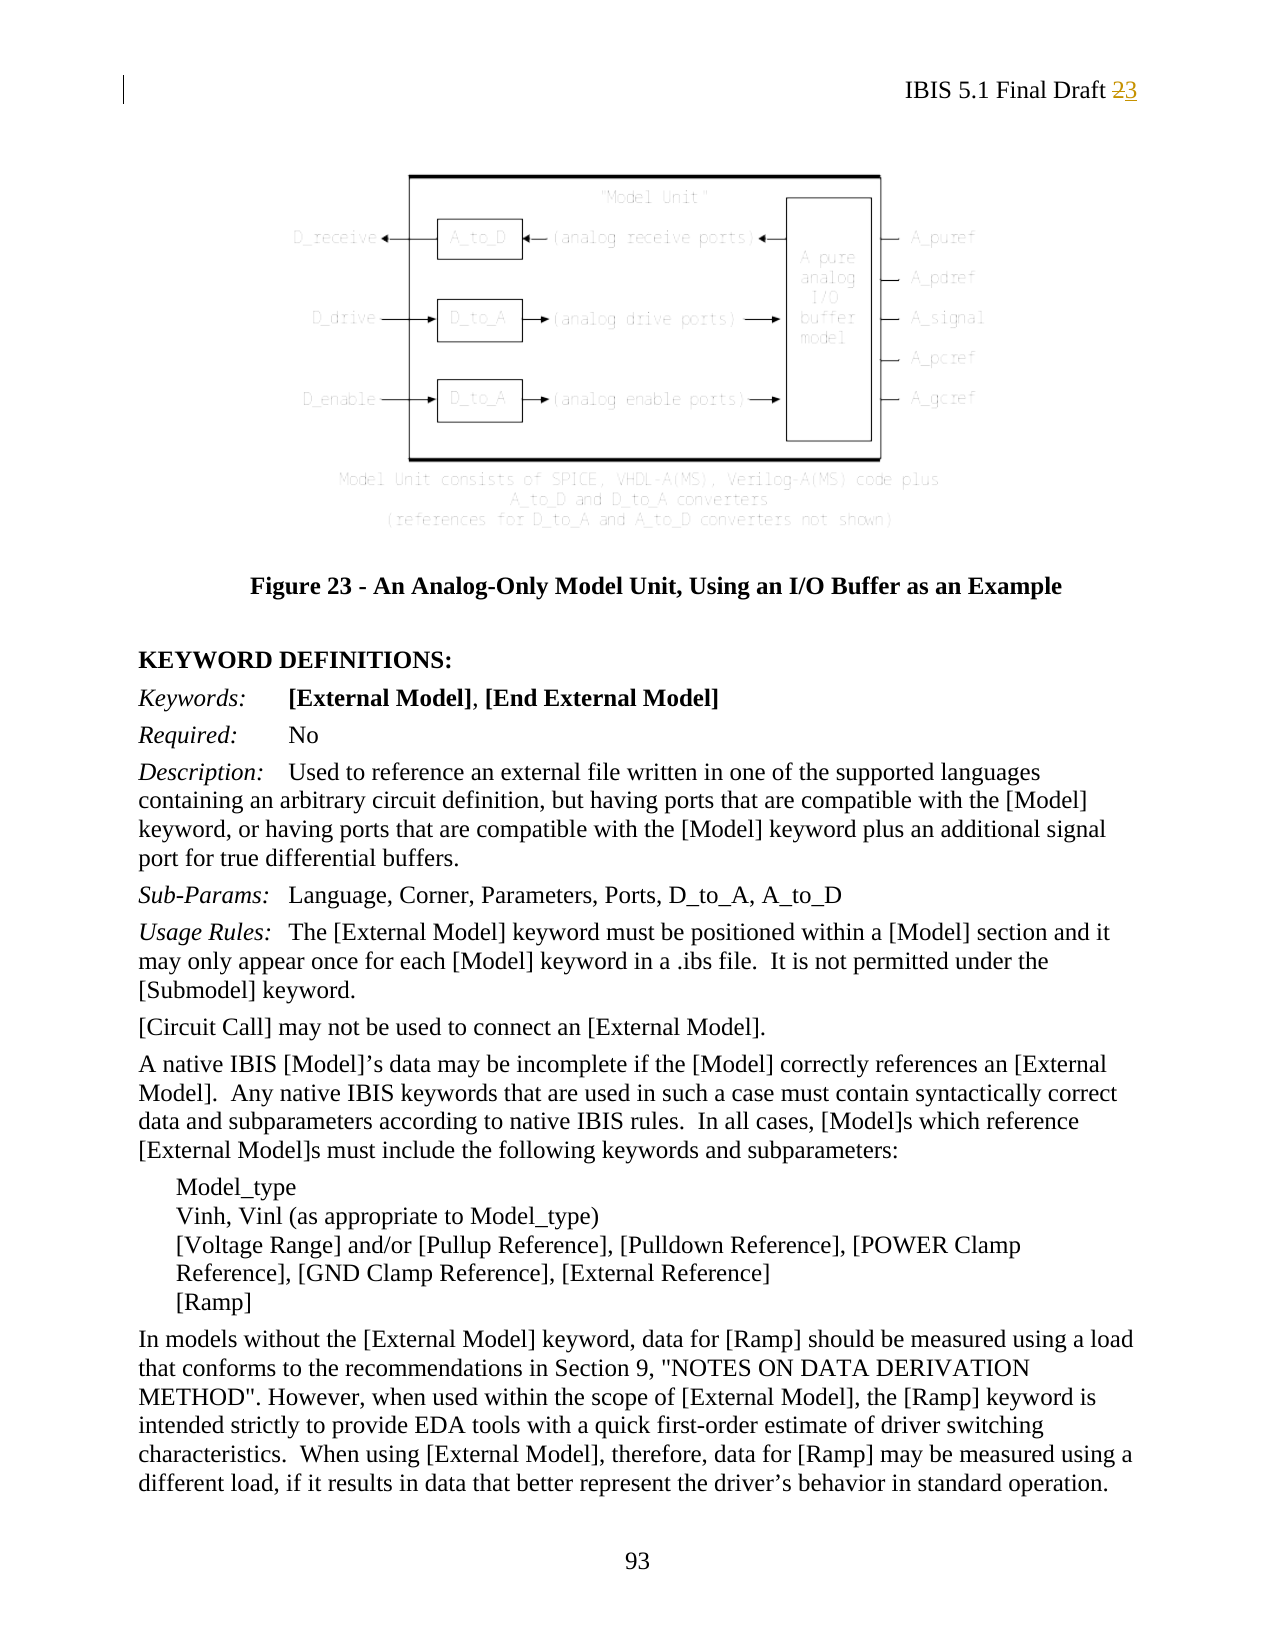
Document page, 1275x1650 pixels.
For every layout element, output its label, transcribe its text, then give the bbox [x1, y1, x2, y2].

text Sub-Params: Language, Corner, Parameters, Ports, D_to_A, A_to_D [138, 880, 1137, 909]
text Required: No [138, 720, 1137, 748]
text [Circuit Call] may not be used to connect an [External Model]. [138, 1012, 1137, 1041]
text - An Analog-Only Model Unit, Using an I/O Buffer as an Example [176, 571, 1137, 600]
list Vinh, Vinl (as appropriate to Model_type) [176, 1201, 1137, 1230]
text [138, 1324, 1137, 1497]
text Usage Rules: The [External Model] keyword must be positioned within a [Model] section and it may only appear once for each [Model] keyword in a .ibs file. It is not permitted under the [Submodel] keyword. [138, 917, 1137, 1003]
list Model_type [176, 1172, 1137, 1201]
subtitle KEYWORD DEFINITIONS: [138, 646, 1137, 674]
text Description: Used to reference an external file written in one of the supported languages containing an arbitrary circuit definition, but having ports that are compatible with the [Model] keyword, or having ports that are compatible with the [Model] keyword plus an additional signal port for true differential buffers. [138, 757, 1137, 872]
list [Ramp] [176, 1287, 1137, 1316]
list [Voltage Range] and/or [Pullup Reference], [Pulldown Reference], [POWER Clamp Reference], [GND Clamp Reference], [External Reference] [176, 1230, 1137, 1287]
text Keywords: [External Model], [End External Model] [138, 683, 1137, 711]
text A native IBIS [Model]’s data may be incomplete if the [Model] correctly references an [External Model]. Any native IBIS keywords that are used in such a case must contain syntactically correct data and subparameters according to native IBIS rules. In all cases, [Model]s which reference [External Model]s must include the following keywords and subparameters: [138, 1049, 1137, 1164]
